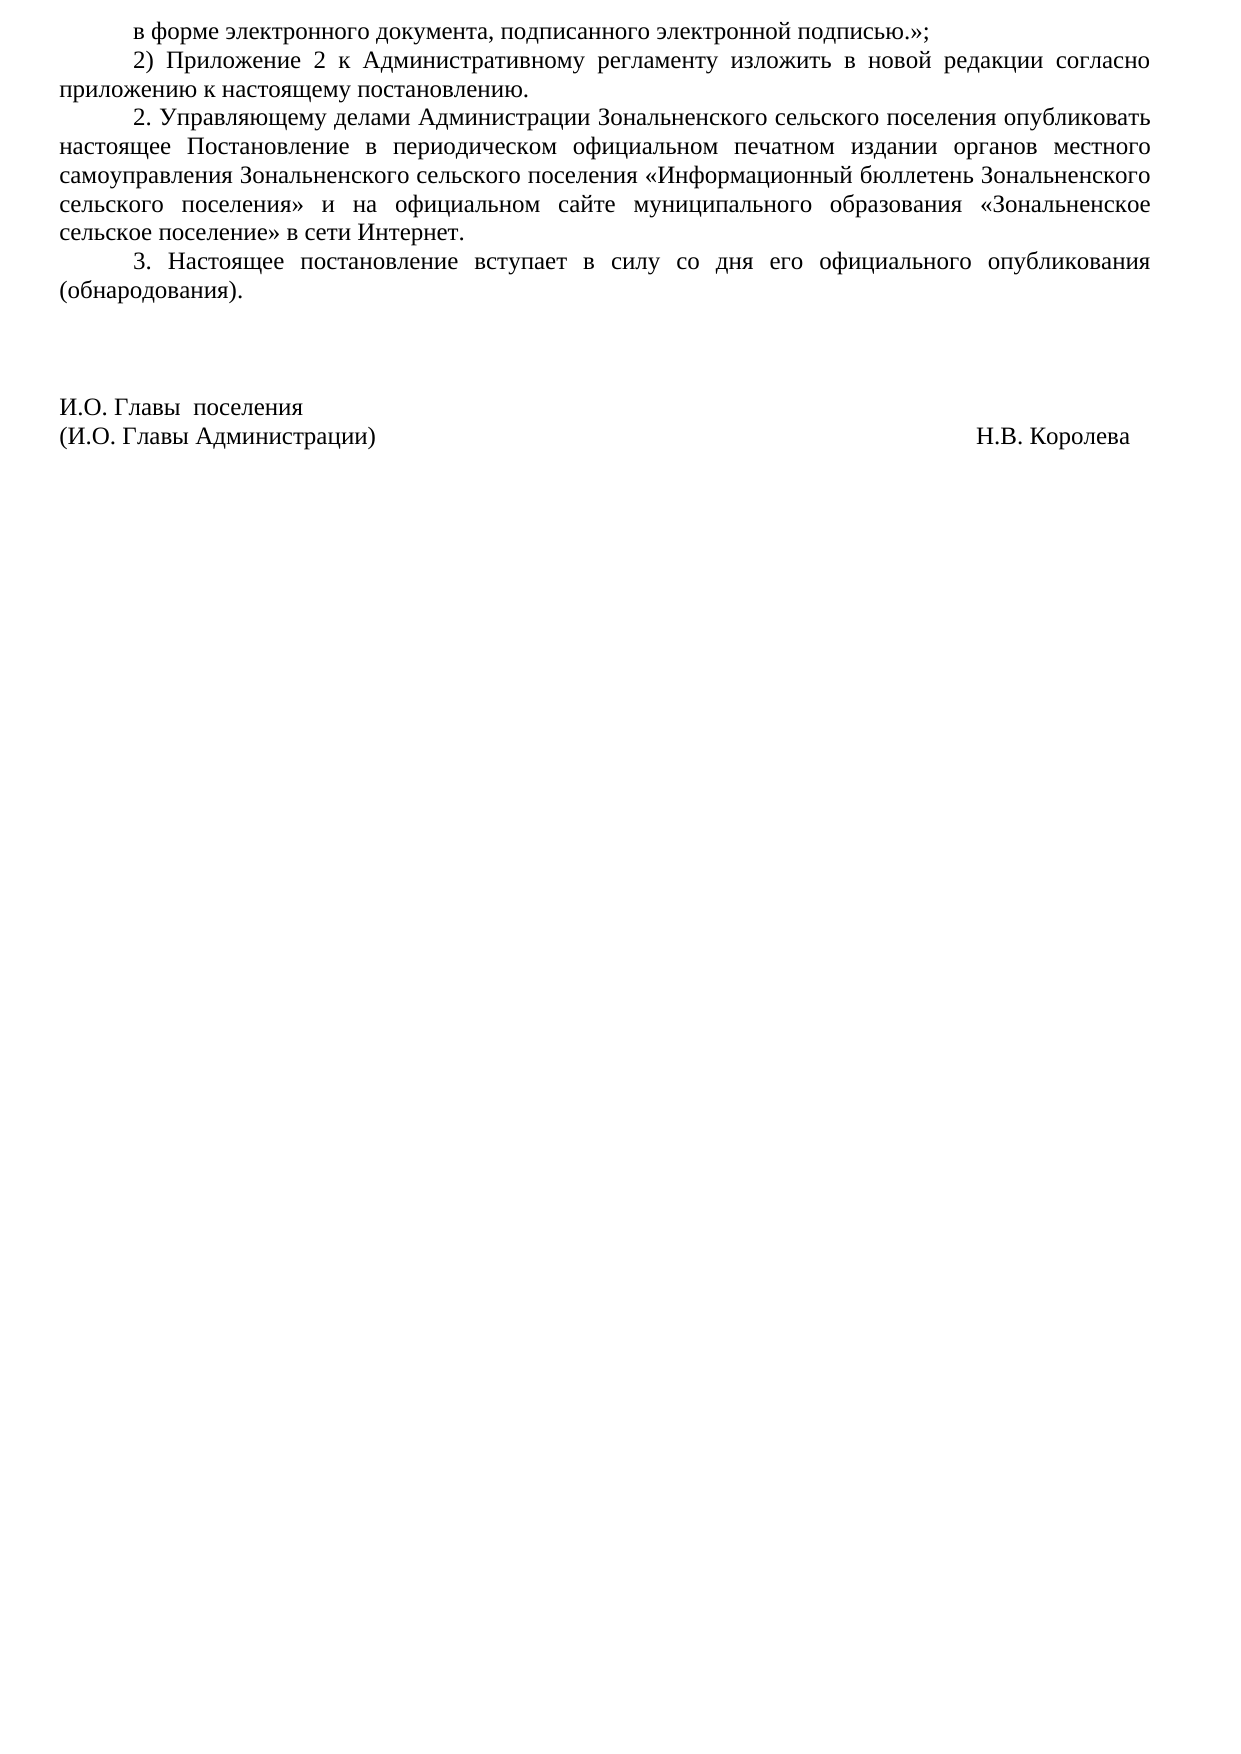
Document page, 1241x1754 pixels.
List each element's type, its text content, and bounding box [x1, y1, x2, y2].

text (И.О. Главы Администрации) Н.В. Королева [59, 421, 1152, 450]
text 2) Приложение 2 к Административному регламенту изложить в новой редакции согласно приложению к настоящему постановлению. [59, 45, 1152, 102]
text 2. Управляющему делами Администрации Зональненского сельского поселения опубликовать настоящее Постановление в периодическом официальном печатном издании органов местного самоуправления Зональненского сельского поселения «Информационный бюллетень Зональненского сельского поселения» и на официальном сайте муниципального образования «Зональненское сельское поселение» в сети Интернет. [59, 102, 1152, 246]
text в форме электронного документа, подписанного электронной подписью.»; [59, 16, 1152, 45]
text И.О. Главы поселения [59, 392, 1152, 421]
text 3. Настоящее постановление вступает в силу со дня его официального опубликования (обнародования). [59, 246, 1152, 304]
